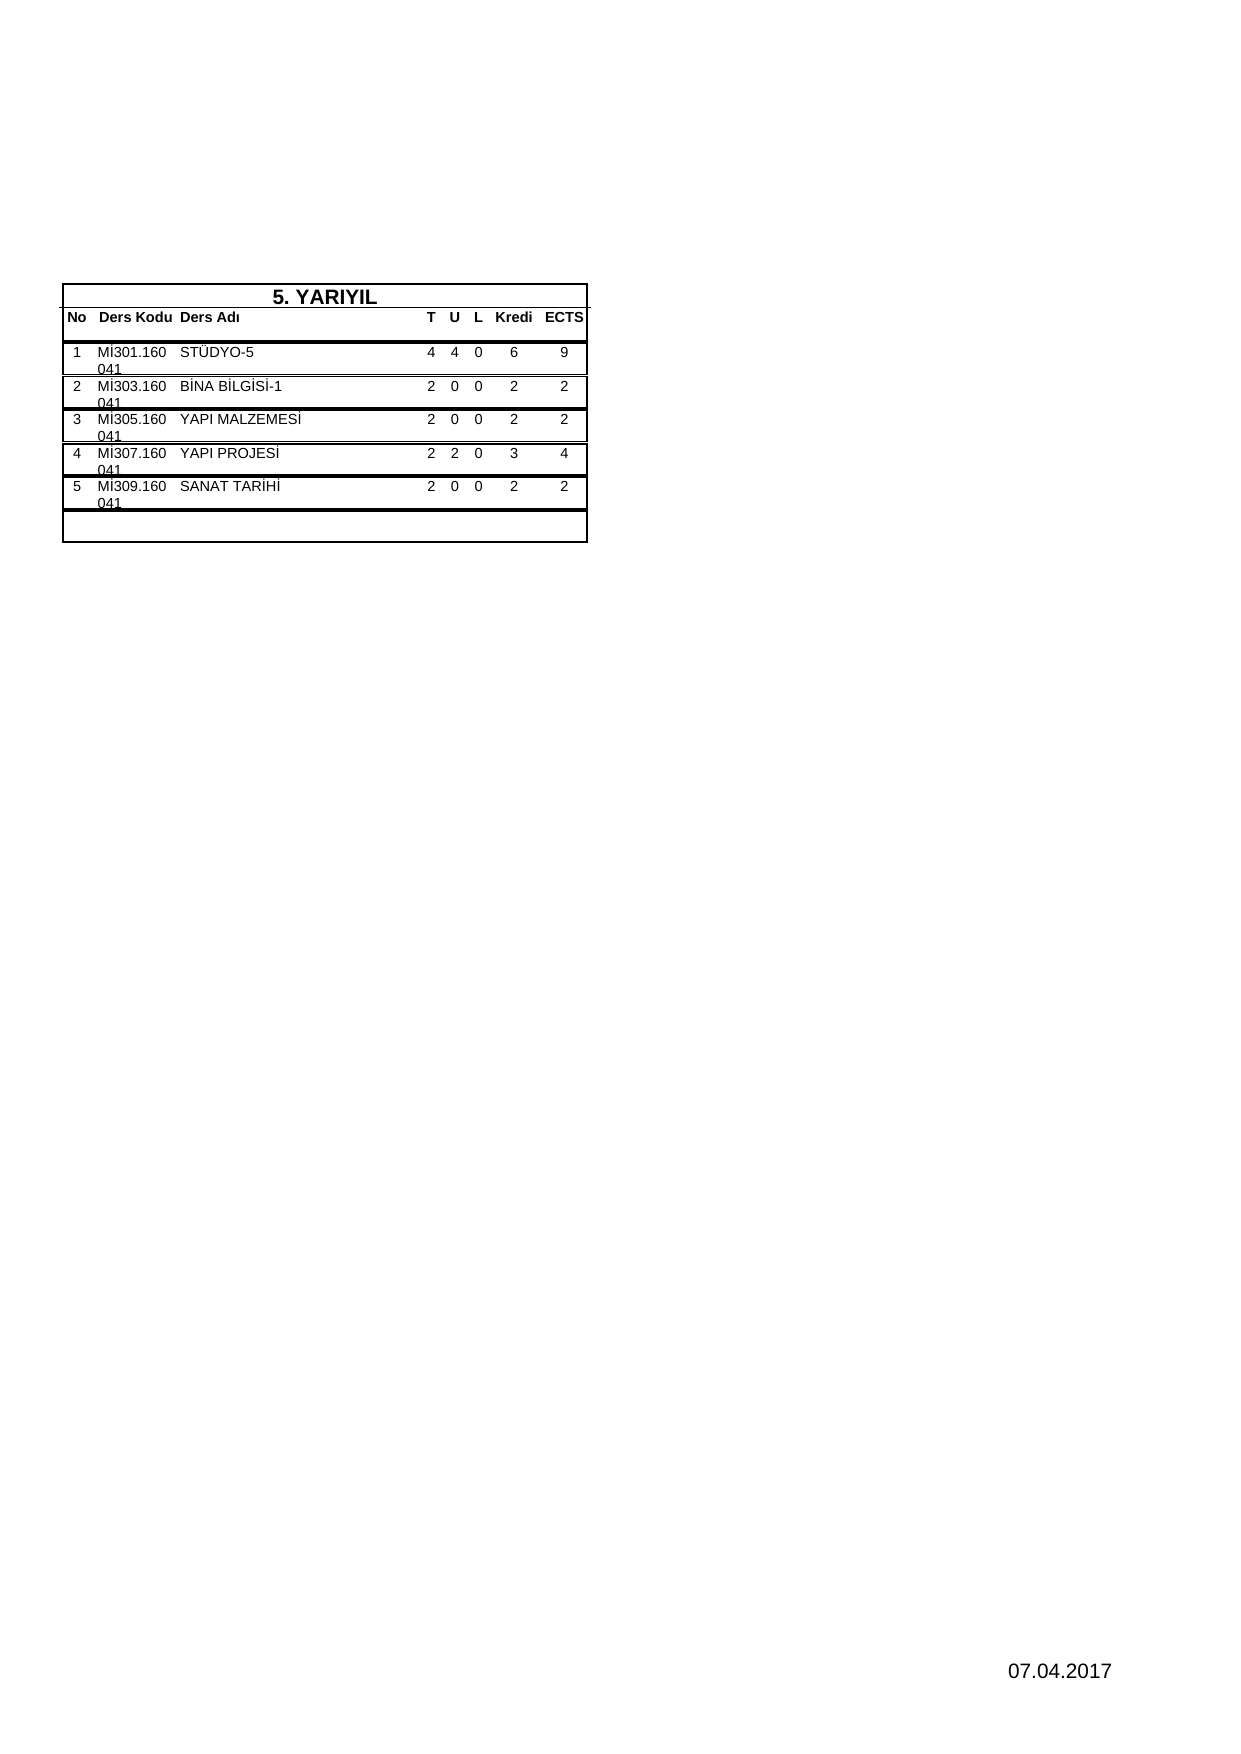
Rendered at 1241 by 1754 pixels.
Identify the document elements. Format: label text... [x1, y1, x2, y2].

text Ders Kodu [97, 308, 174, 325]
text 2 [493, 377, 535, 394]
text 4 [62, 444, 92, 461]
text 9 [540, 344, 588, 361]
text 07.04.2017 [1008, 1659, 1177, 1683]
text L [469, 308, 487, 325]
text 4 [422, 344, 440, 361]
text No [62, 308, 92, 325]
text Mİ301.160041 [97, 344, 174, 376]
text 0 [446, 377, 463, 394]
text YAPI MALZEMESİ [180, 411, 417, 434]
text 0 [469, 344, 487, 361]
text Mİ307.160041 [97, 444, 174, 476]
text 2 [493, 478, 535, 495]
text 2 [540, 478, 588, 495]
text Kredi [493, 308, 534, 325]
text 2 [62, 377, 92, 394]
text 0 [469, 411, 487, 428]
text 3 [493, 444, 535, 461]
text 2 [422, 377, 440, 394]
text 2 [422, 444, 440, 461]
text 0 [469, 478, 487, 495]
text STÜDYO-5 [180, 344, 417, 367]
text Ders Adı [180, 308, 416, 325]
text 3 [62, 411, 92, 428]
text BİNA BİLGİSİ-1 [180, 377, 417, 401]
text 4 [540, 444, 588, 461]
text 2 [422, 478, 440, 495]
text Mİ303.160041 [97, 377, 174, 409]
text 2 [422, 411, 440, 428]
text T [422, 308, 440, 325]
text 2 [540, 377, 588, 394]
text U [446, 308, 463, 325]
text 5. YARIYIL [63, 284, 587, 308]
text 2 [540, 411, 588, 428]
text Mİ305.160041 [97, 411, 174, 443]
text 0 [446, 478, 463, 495]
text SANAT TARİHİ [180, 478, 417, 502]
text 1 [62, 344, 92, 361]
text 2 [446, 444, 463, 461]
text 0 [446, 411, 463, 428]
text Mİ309.160041 [97, 478, 174, 510]
text ECTS [540, 308, 588, 325]
text YAPI PROJESİ [180, 444, 417, 468]
text 6 [493, 344, 535, 361]
text 5 [62, 478, 92, 495]
text 4 [446, 344, 463, 361]
text 0 [469, 444, 487, 461]
text 0 [469, 377, 487, 394]
text 2 [493, 411, 535, 428]
